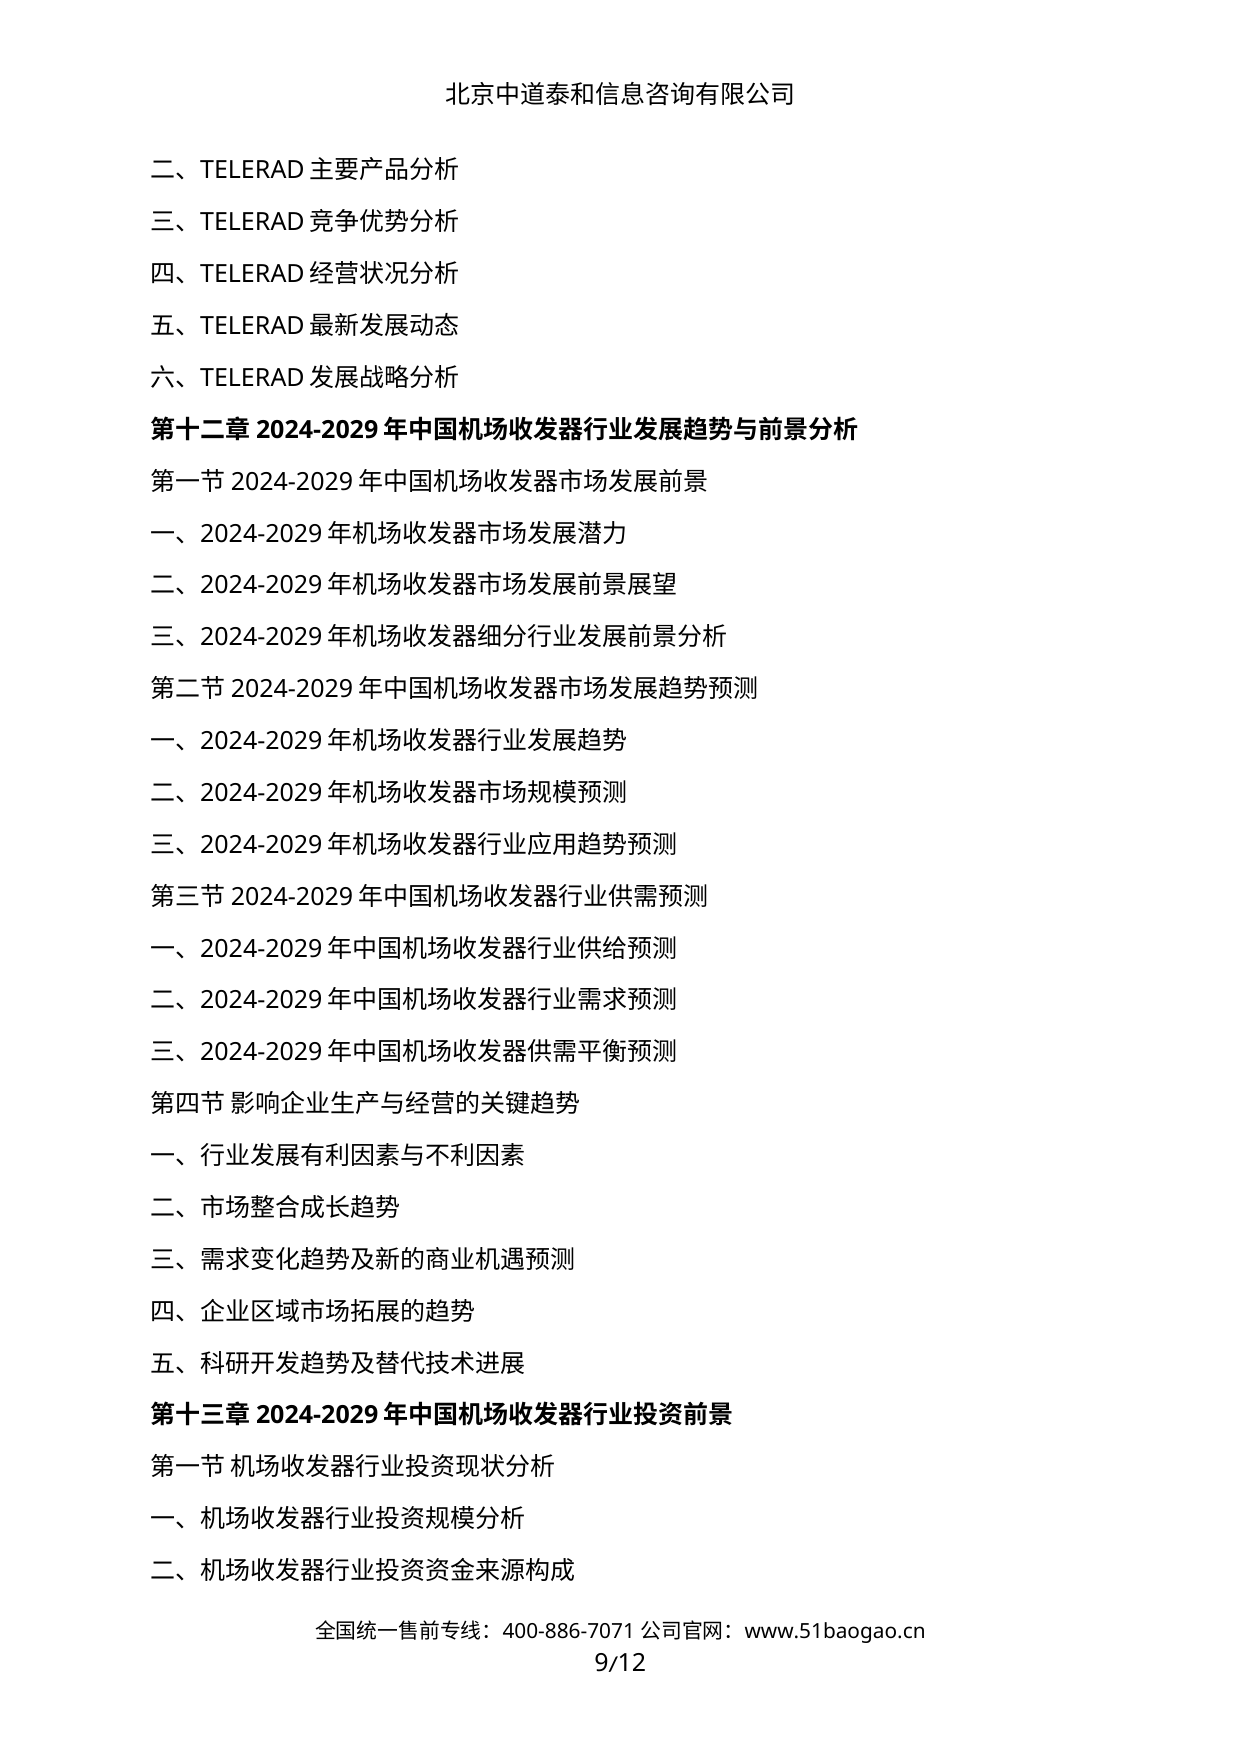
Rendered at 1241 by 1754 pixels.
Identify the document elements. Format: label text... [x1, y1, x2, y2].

text 三、2024-2029年中国机场收发器供需平衡预测 [150, 1032, 1090, 1068]
text 第二节 2024-2029年中国机场收发器市场发展趋势预测 [150, 669, 1090, 705]
text 第十三章 2024-2029年中国机场收发器行业投资前景 [150, 1395, 1090, 1431]
text 一、2024-2029年中国机场收发器行业供给预测 [150, 928, 1090, 964]
text 二、TELERAD主要产品分析 [150, 150, 1090, 186]
text 一、机场收发器行业投资规模分析 [150, 1499, 1090, 1535]
text 一、2024-2029年机场收发器行业发展趋势 [150, 721, 1090, 757]
text 五、科研开发趋势及替代技术进展 [150, 1343, 1090, 1379]
text 一、行业发展有利因素与不利因素 [150, 1136, 1090, 1172]
text 第三节 2024-2029年中国机场收发器行业供需预测 [150, 876, 1090, 912]
text 第一节 2024-2029年中国机场收发器市场发展前景 [150, 461, 1090, 497]
text 四、TELERAD经营状况分析 [150, 254, 1090, 290]
text 第四节 影响企业生产与经营的关键趋势 [150, 1084, 1090, 1120]
text 二、市场整合成长趋势 [150, 1187, 1090, 1224]
text 五、TELERAD最新发展动态 [150, 306, 1090, 342]
text 二、2024-2029年机场收发器市场规模预测 [150, 772, 1090, 809]
text 三、2024-2029年机场收发器行业应用趋势预测 [150, 824, 1090, 861]
text 三、需求变化趋势及新的商业机遇预测 [150, 1239, 1090, 1276]
text 第一节 机场收发器行业投资现状分析 [150, 1447, 1090, 1483]
text 四、企业区域市场拓展的趋势 [150, 1291, 1090, 1327]
text 二、机场收发器行业投资资金来源构成 [150, 1551, 1090, 1587]
text 第十二章 2024-2029年中国机场收发器行业发展趋势与前景分析 [150, 409, 1090, 446]
text 三、TELERAD竞争优势分析 [150, 202, 1090, 238]
text 二、2024-2029年机场收发器市场发展前景展望 [150, 565, 1090, 601]
text 三、2024-2029年机场收发器细分行业发展前景分析 [150, 617, 1090, 653]
text 二、2024-2029年中国机场收发器行业需求预测 [150, 980, 1090, 1016]
text 六、TELERAD发展战略分析 [150, 357, 1090, 394]
text 一、2024-2029年机场收发器市场发展潜力 [150, 513, 1090, 549]
